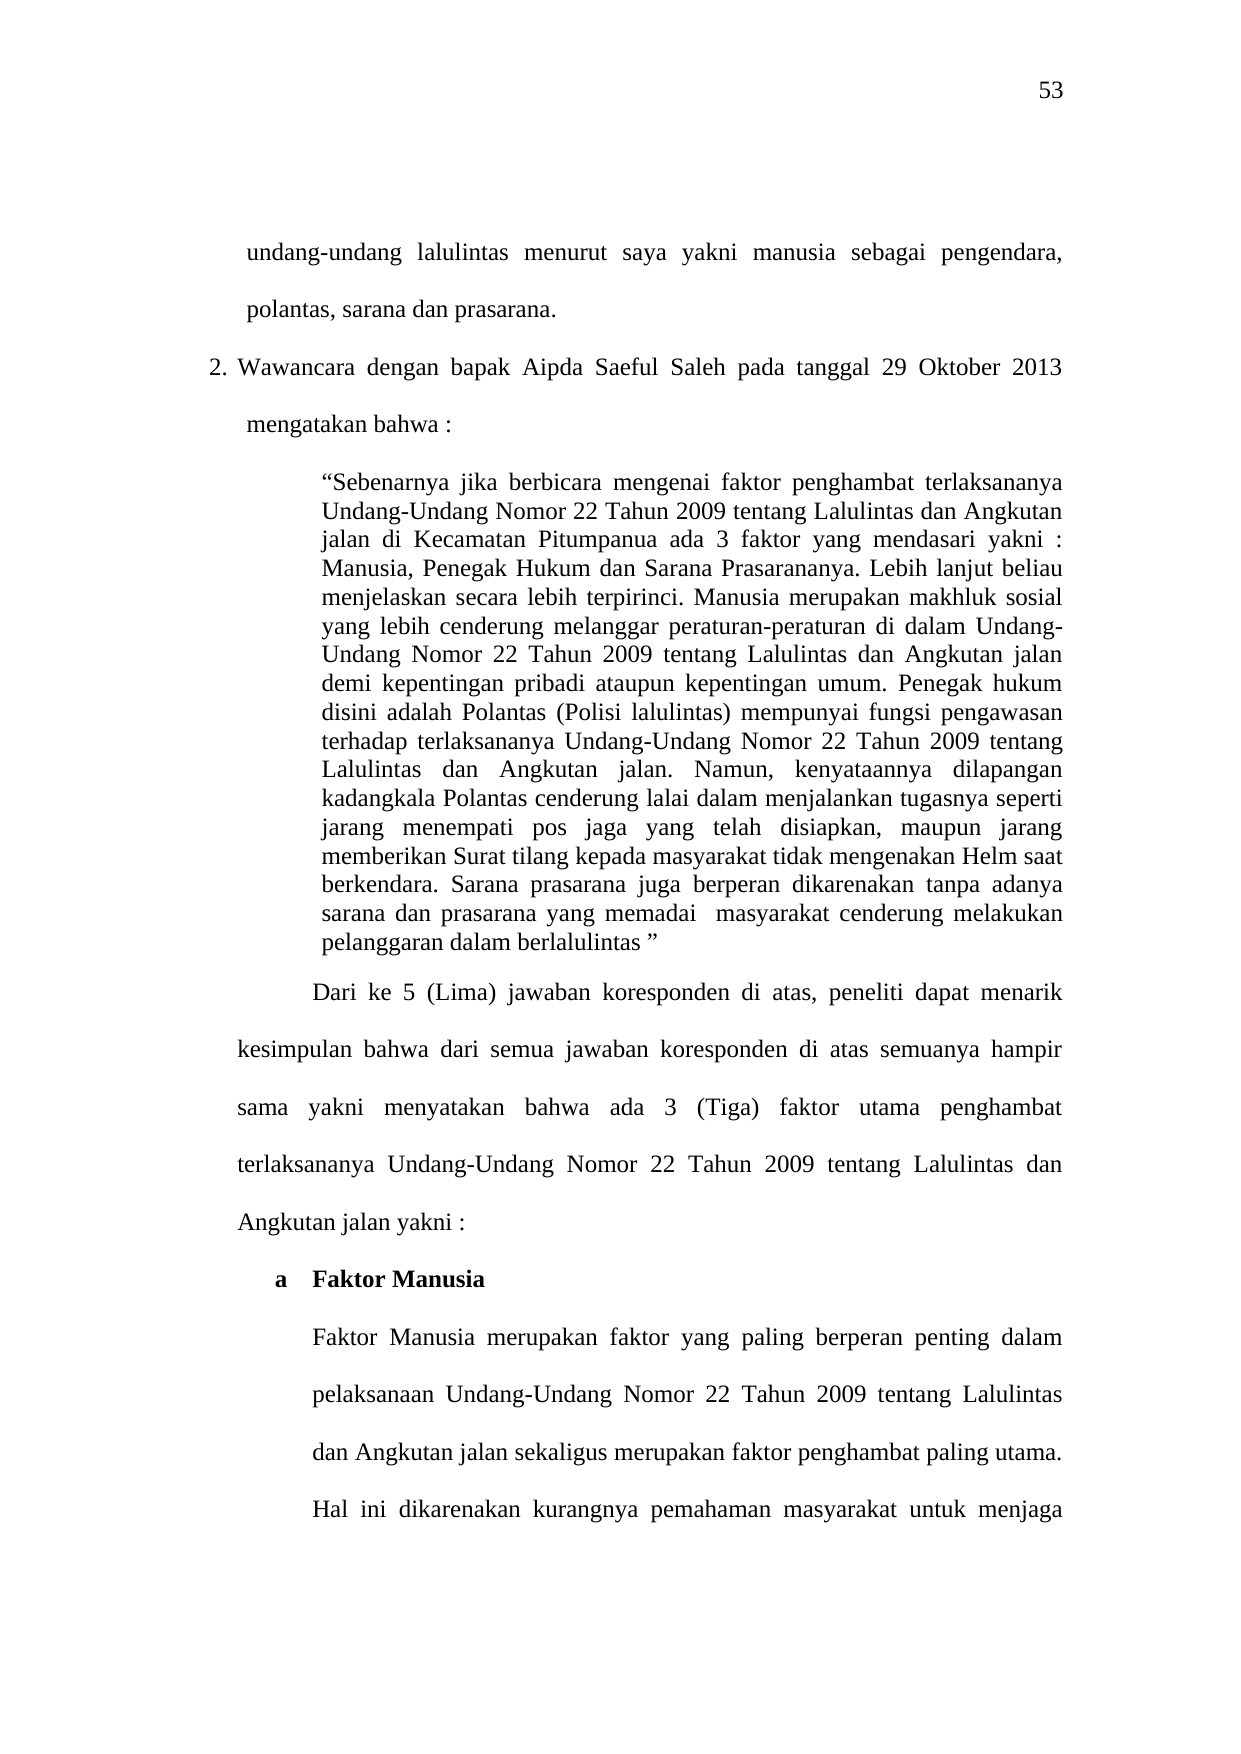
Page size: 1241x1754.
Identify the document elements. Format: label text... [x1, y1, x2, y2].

list “Sebenarnya jika berbicara mengenai faktor penghambat terlaksananya Undang-Undang Nomor 22 Tahun 2009 tentang Lalulintas dan Angkutan jalan di Kecamatan Pitumpanua ada 3 faktor yang mendasari yakni : Manusia, Penegak Hukum dan Sarana Prasarananya. Lebih lanjut beliau menjelaskan secara lebih terpirinci. Manusia merupakan makhluk sosial yang lebih cenderung melanggar peraturan-peraturan di dalam Undang-Undang Nomor 22 Tahun 2009 tentang Lalulintas dan Angkutan jalan demi kepentingan pribadi ataupun kepentingan umum. Penegak hukum disini adalah Polantas (Polisi lalulintas) mempunyai fungsi pengawasan terhadap terlaksananya Undang-Undang Nomor 22 Tahun 2009 tentang Lalulintas dan Angkutan jalan. Namun, kenyataannya dilapangan kadangkala Polantas cenderung lalai dalam menjalankan tugasnya seperti jarang menempati pos jaga yang telah disiapkan, maupun jarang memberikan Surat tilang kepada masyarakat tidak mengenakan Helm saat berkendara. Sarana prasarana juga berperan dikarenakan tanpa adanya sarana dan prasarana yang memadai masyarakat cenderung melakukan pelanggaran dalam berlalulintas ” [321, 467, 1063, 956]
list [312, 1322, 1063, 1523]
list Faktor Manusia [274, 1264, 1063, 1293]
text Dari ke 5 (Lima) jawaban koresponden di atas, peneliti dapat menarik kesimpulan bahwa dari semua jawaban koresponden di atas semuanya hampir sama yakni menyatakan bahwa ada 3 (Tiga) faktor utama penghambat terlaksananya Undang-Undang Nomor 22 Tahun 2009 tentang Lalulintas dan Angkutan jalan yakni : [237, 977, 1063, 1235]
list Wawancara dengan bapak Aipda Saeful Saleh pada tanggal 29 Oktober 2013 mengatakan bahwa : [209, 352, 1063, 438]
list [209, 237, 1063, 323]
